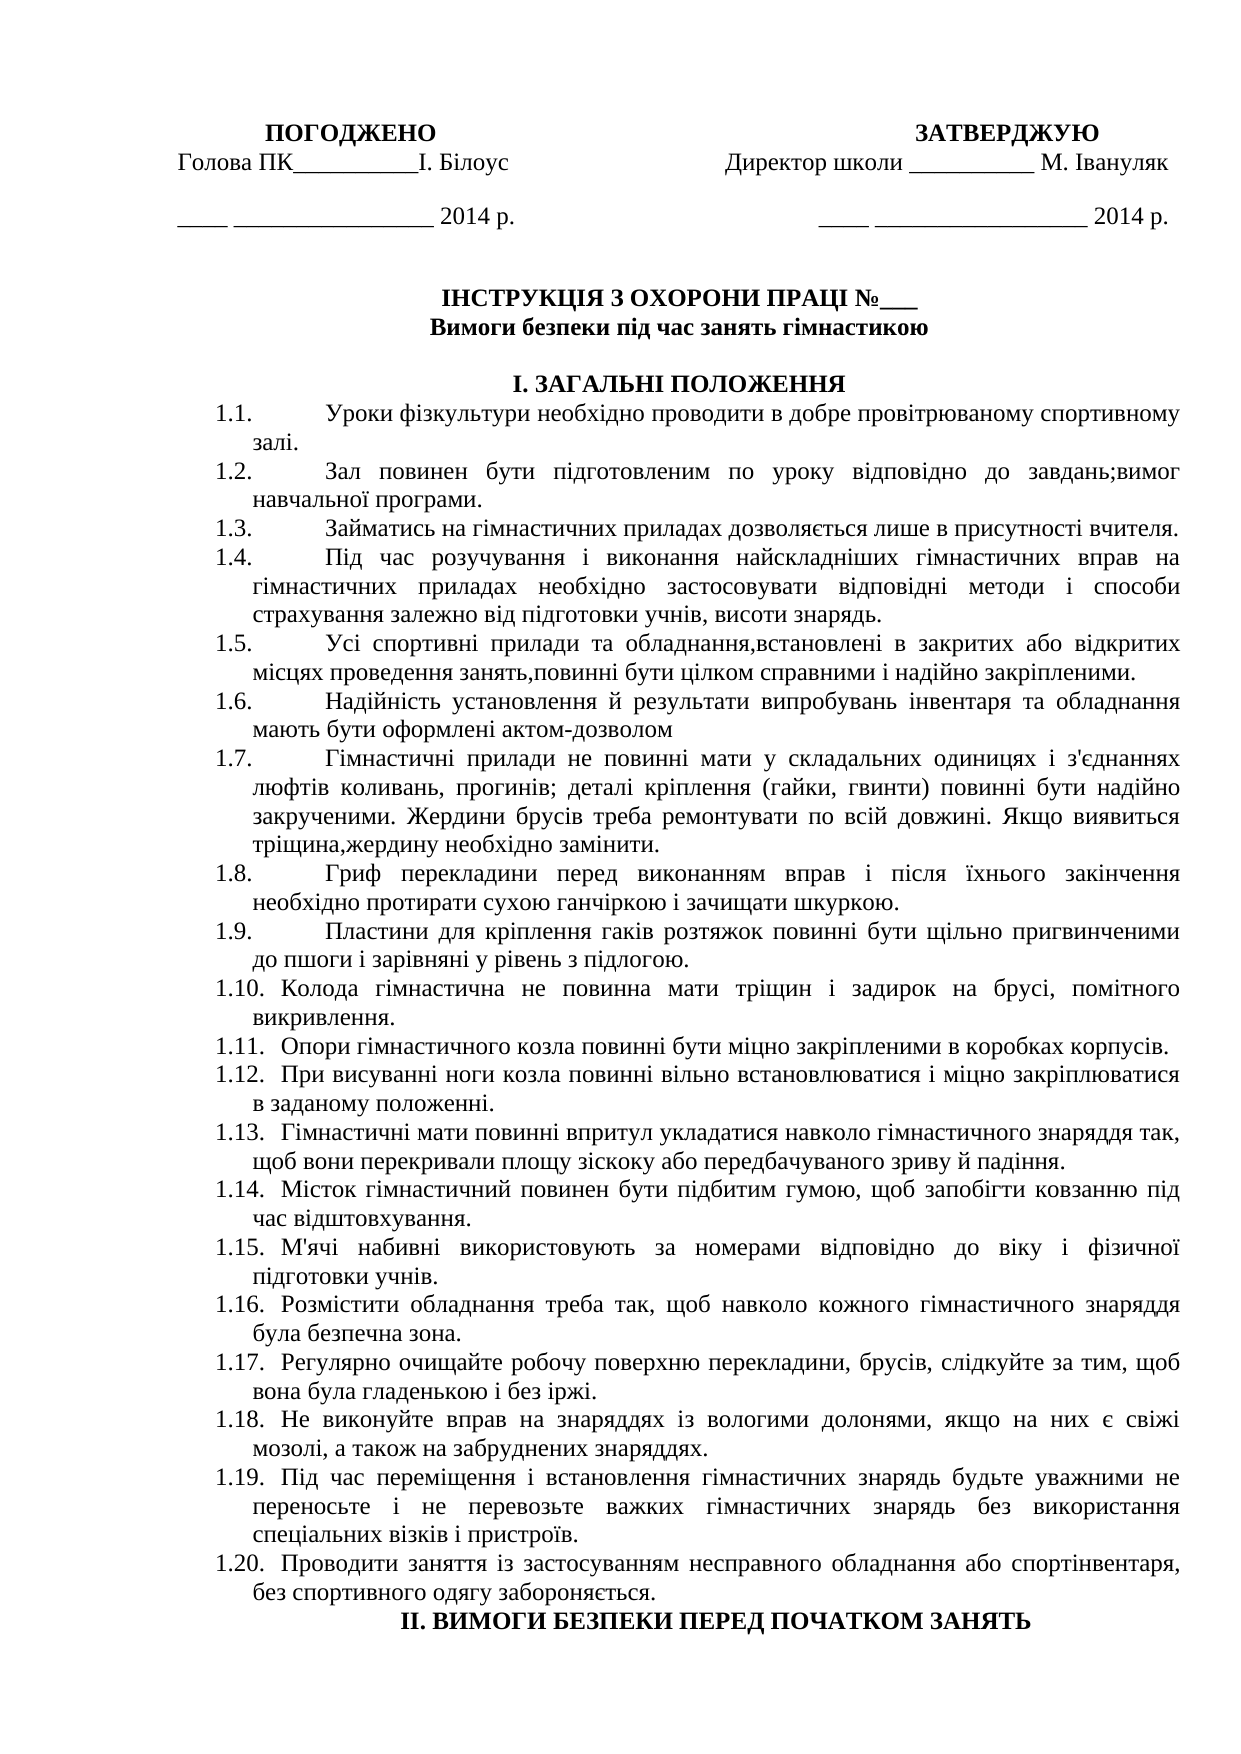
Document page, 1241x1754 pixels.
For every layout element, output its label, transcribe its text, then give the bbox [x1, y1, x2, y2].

list Гімнастичні мати повинні впритул укладатися навколо гімнастичного знаряддя так, щоб вони перекривали площу зіскоку або передбачуваного зриву й падіння. [215, 1117, 1181, 1174]
list При висуванні ноги козла повинні вільно встановлюватися і міцно закріплюватися в заданому положенні. [215, 1059, 1181, 1117]
text Голова ПК__________І. Білоус Директор школи __________ М. Івануляк [177, 147, 1181, 176]
list Під час переміщення і встановлення гімнастичних знарядь будьте уважними не переносьте і не перевозьте важких гімнастичних знарядь без використання спеціальних візків і пристроїв. [215, 1462, 1181, 1548]
text ІНСТРУКЦІЯ З ОХОРОНИ ПРАЦІ №___ [177, 283, 1181, 312]
list Опори гімнастичного козла повинні бути міцно закріпленими в коробках корпусів. [215, 1031, 1181, 1059]
text І. ЗАГАЛЬНІ ПОЛОЖЕННЯ [177, 369, 1181, 398]
list Займатись на гімнастичних приладах дозволяється лише в присутності вчителя. [215, 513, 1181, 542]
subtitle ПОГОДЖЕНО ЗАТВЕРДЖУЮ [177, 118, 1181, 147]
list Проводити заняття із застосуванням несправного обладнання або спортінвентаря, без спортивного одягу забороняється. [215, 1548, 1181, 1606]
text Вимоги безпеки під час занять гімнастикою [177, 312, 1181, 341]
list Усі спортивні прилади та обладнання,встановлені в закритих або відкритих місцях проведення занять,повинні бути цілком справними і надійно закріпленими. [215, 628, 1181, 686]
list Гімнастичні прилади не повинні мати у складальних одиницях і з'єднаннях люфтів коливань, прогинів; деталі кріплення (гайки, гвинти) повинні бути надійно закрученими. Жердини брусів треба ремонтувати по всій довжині. Якщо виявиться тріщина,жердину необхідно замінити. [215, 743, 1181, 858]
text ІІ. ВИМОГИ БЕЗПЕКИ ПЕРЕД ПОЧАТКОМ ЗАНЯТЬ [177, 1606, 1181, 1634]
list Пластини для кріплення гаків розтяжок повинні бути щільно пригвинченими до пшоги і зарівняні у рівень з підлогою. [215, 916, 1181, 973]
list Не виконуйте вправ на знаряддях із вологими долонями, якщо на них є свіжі мозолі, а також на забруднених знаряддях. [215, 1404, 1181, 1462]
list Регулярно очищайте робочу поверхню перекладини, брусів, слідкуйте за тим, щоб вона була гладенькою і без іржі. [215, 1347, 1181, 1404]
list Гриф перекладини перед виконанням вправ і після їхнього закінчення необхідно протирати сухою ганчіркою і зачищати шкуркою. [215, 858, 1181, 916]
list Зал повинен бути підготовленим по уроку відповідно до завдань;вимог навчальної програми. [215, 456, 1181, 513]
list Під час розучування і виконання найскладніших гімнастичних вправ на гімнастичних приладах необхідно застосовувати відповідні методи і способи страхування залежно від підготовки учнів, висоти знарядь. [215, 542, 1181, 628]
list Надійність установлення й результати випробувань інвентаря та обладнання мають бути оформлені актом-дозволом [215, 686, 1181, 743]
list М'ячі набивні використовують за номерами відповідно до віку і фізичної підготовки учнів. [215, 1232, 1181, 1289]
list Уроки фізкультури необхідно проводити в добре провітрюваному спортивному залі. [215, 398, 1181, 456]
list Місток гімнастичний повинен бути підбитим гумою, щоб запобігти ковзанню під час відштовхування. [215, 1174, 1181, 1232]
list Колода гімнастична не повинна мати тріщин і задирок на брусі, помітного викривлення. [215, 973, 1181, 1031]
text ____ ________________ 2014 р. ____ _________________ 2014 р. [177, 201, 1181, 229]
list Розмістити обладнання треба так, щоб навколо кожного гімнастичного знаряддя була безпечна зона. [215, 1289, 1181, 1347]
